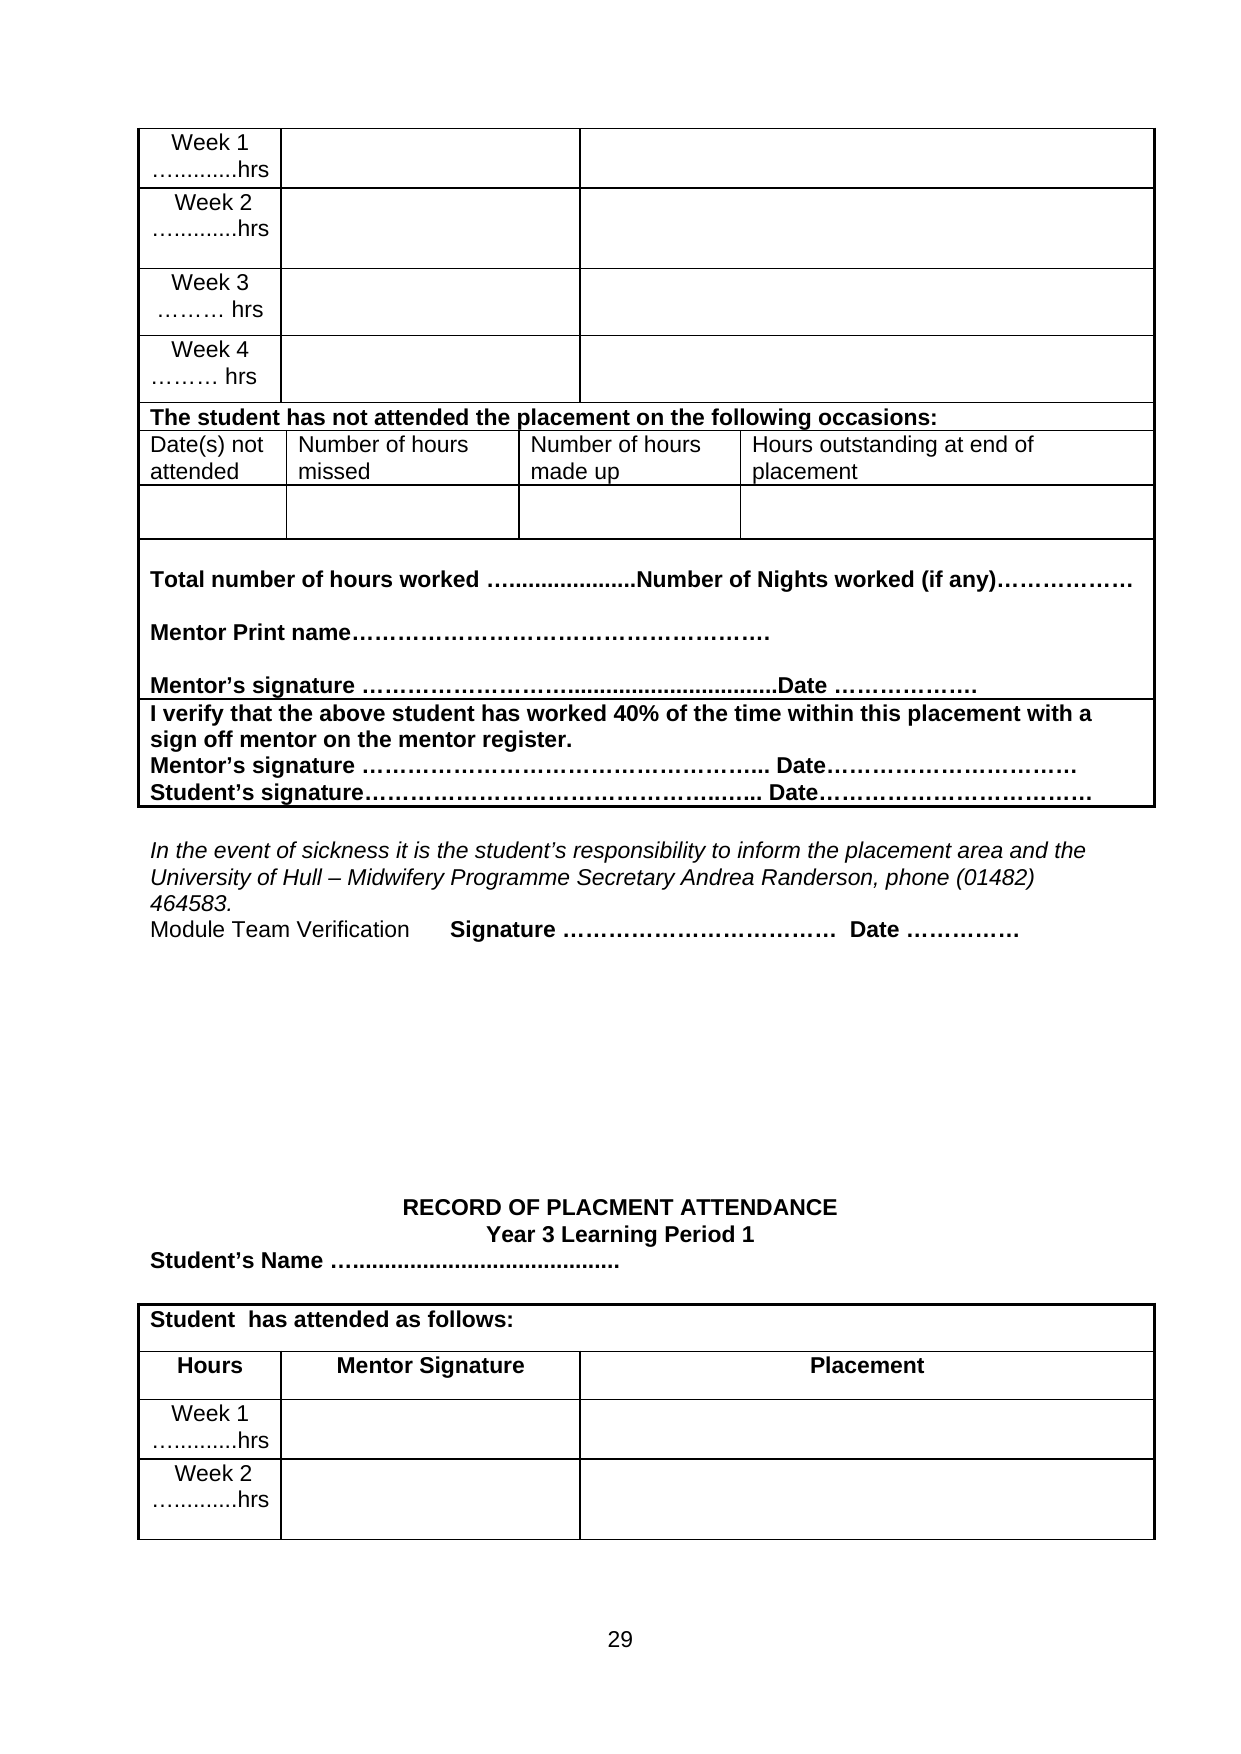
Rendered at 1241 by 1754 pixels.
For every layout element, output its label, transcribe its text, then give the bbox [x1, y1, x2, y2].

table_cell [520, 486, 740, 538]
table_cell Placement [581, 1352, 1153, 1399]
table_cell [581, 1460, 1153, 1539]
table_cell I verify that the above student has worked 40% of the time within this placement with a sign off mentor on the mentor register. Mentor’s signature ……………………………………………... Date…………………………… Student’s signature………………………………………..…... Date……………………………… [140, 700, 1153, 805]
table_cell [581, 129, 1153, 187]
table_cell Hours outstanding at end of placement [741, 431, 1153, 484]
table_cell Week 4 ……… hrs [140, 336, 280, 402]
text Module Team Verification Signature ……………………………… Date …………… [150, 916, 1090, 943]
table_cell [287, 486, 518, 538]
table_cell [282, 269, 579, 335]
table_cell Week 1 …..........hrs [140, 129, 280, 187]
text Year 3 Learning Period 1 [150, 1221, 1090, 1247]
table_cell Number of hours missed [287, 431, 518, 484]
table_header Student has attended as follows: [140, 1306, 1153, 1351]
text In the event of sickness it is the student’s responsibility to inform the placement area and the University of Hull – Midwifery Programme Secretary Andrea Randerson, phone (01482) 464583. [150, 837, 1090, 916]
table_cell [581, 336, 1153, 402]
table_cell Week 2 …..........hrs [140, 189, 280, 268]
table_cell [581, 269, 1153, 335]
table_cell Week 3 ……… hrs [140, 269, 280, 335]
table_cell Week 2 …..........hrs [140, 1460, 280, 1539]
table_cell Week 1 …..........hrs [140, 1400, 280, 1458]
table_cell Date(s) not attended [140, 431, 286, 484]
table_cell Hours [140, 1352, 280, 1399]
table_cell Number of hours made up [520, 431, 740, 484]
table_cell Mentor Signature [282, 1352, 579, 1399]
table_cell [282, 1460, 579, 1539]
table_cell Total number of hours worked …....................Number of Nights worked (if any)……………… Mentor Print name………………………………………………. Mentor’s signature ……………………….................................Date ………………. [140, 540, 1153, 698]
table_cell [581, 189, 1153, 268]
table_cell [282, 189, 579, 268]
table_cell [741, 486, 1153, 538]
table_cell [140, 486, 286, 538]
table_cell The student has not attended the placement on the following occasions: [140, 403, 1153, 430]
table_cell [282, 1400, 579, 1458]
text RECORD OF PLACMENT ATTENDANCE [150, 1194, 1090, 1221]
table_cell [282, 129, 579, 187]
table_cell [282, 336, 579, 402]
text Student’s Name ….......................................... [150, 1247, 1090, 1273]
table_cell [581, 1400, 1153, 1458]
